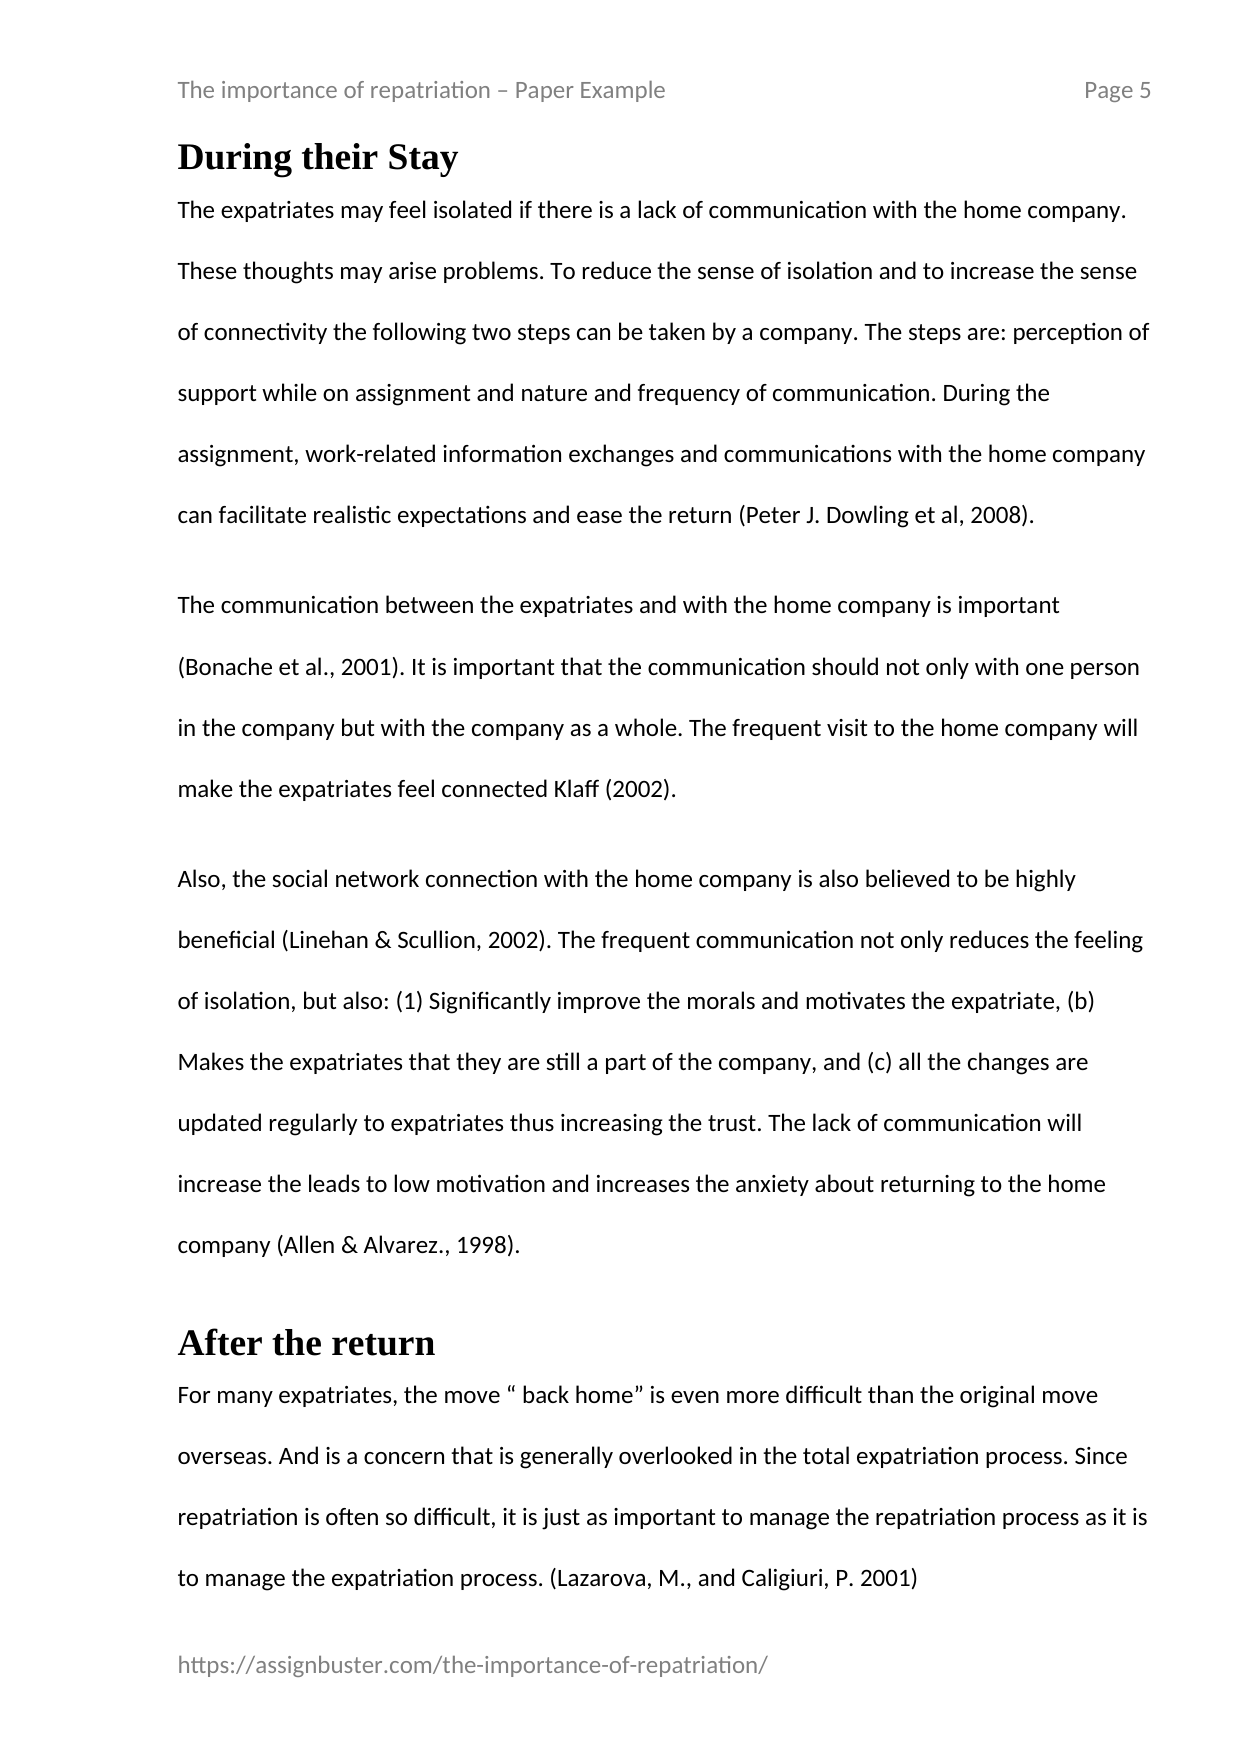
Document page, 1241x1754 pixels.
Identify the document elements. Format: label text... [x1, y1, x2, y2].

text The expatriates may feel isolated if there is a lack of communication with the home company. These thoughts may arise problems. To reduce the sense of isolation and to increase the sense of connectivity the following two steps can be taken by a company. The steps are: perception of support while on assignment and nature and frequency of communication. During the assignment, work-related information exchanges and communications with the home company can facilitate realistic expectations and ease the return (Peter J. Dowling et al, 2008). [177, 194, 1152, 529]
subtitle After the return [177, 1320, 1152, 1363]
text The communication between the expatriates and with the home company is important (Bonache et al., 2001). It is important that the communication should not only with one person in the company but with the company as a whole. The frequent visit to the home company will make the expatriates feel connected Klaff (2002). [177, 589, 1152, 803]
text For many expatriates, the move “ back home” is even more difficult than the original move overseas. And is a concern that is generally overlooked in the total expatriation process. Since repatriation is often so difficult, it is just as important to manage the repatriation process as it is to manage the expatriation process. (Lazarova, M., and Caligiuri, P. 2001) [177, 1379, 1152, 1593]
text Also, the social network connection with the home company is also believed to be highly beneficial (Linehan & Scullion, 2002). The frequent communication not only reduces the feeling of isolation, but also: (1) Significantly improve the morals and motivates the expatriate, (b) Makes the expatriates that they are still a part of the company, and (c) all the changes are updated regularly to expatriates thus increasing the trust. The lack of communication will increase the leads to low motivation and increases the anxiety about returning to the home company (Allen & Alvarez., 1998). [177, 863, 1152, 1260]
subtitle During their Stay [177, 135, 1152, 178]
